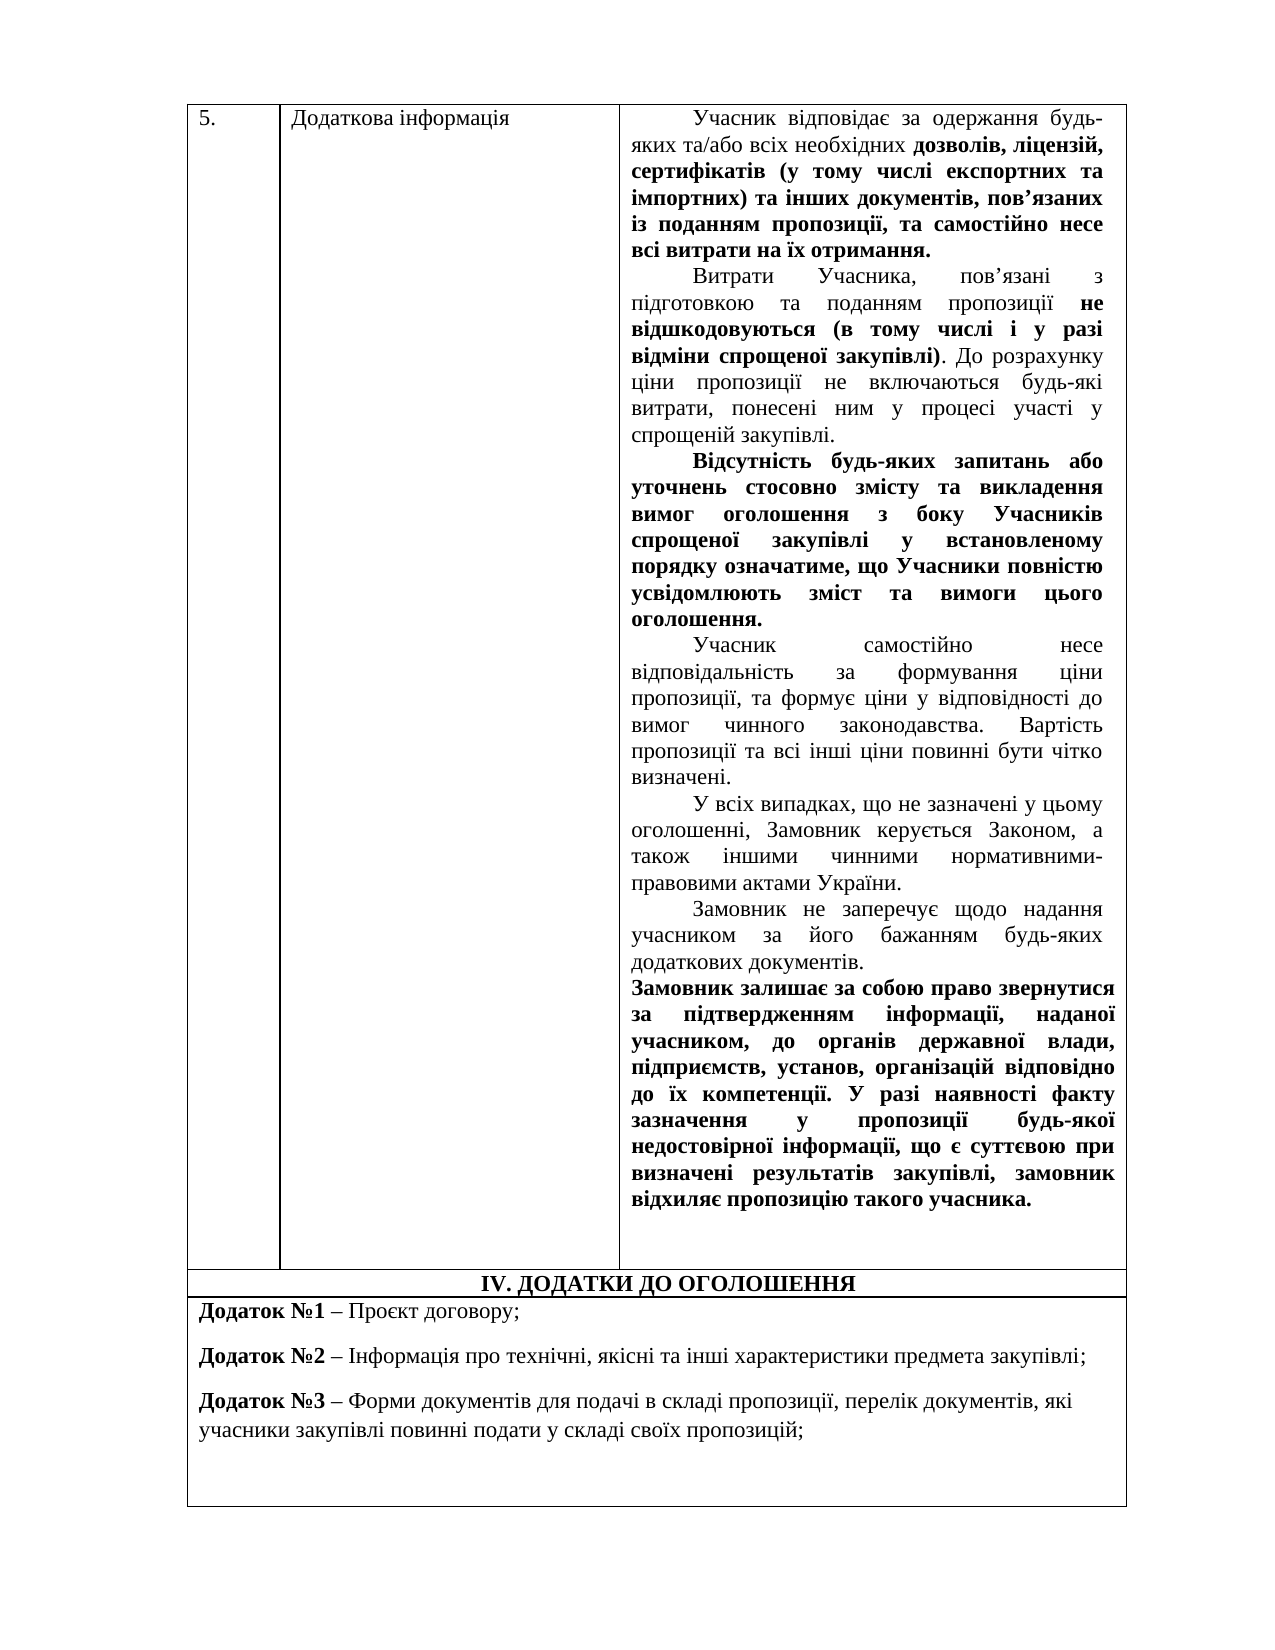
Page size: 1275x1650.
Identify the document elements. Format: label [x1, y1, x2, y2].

table_header [176, 104, 1207, 1534]
